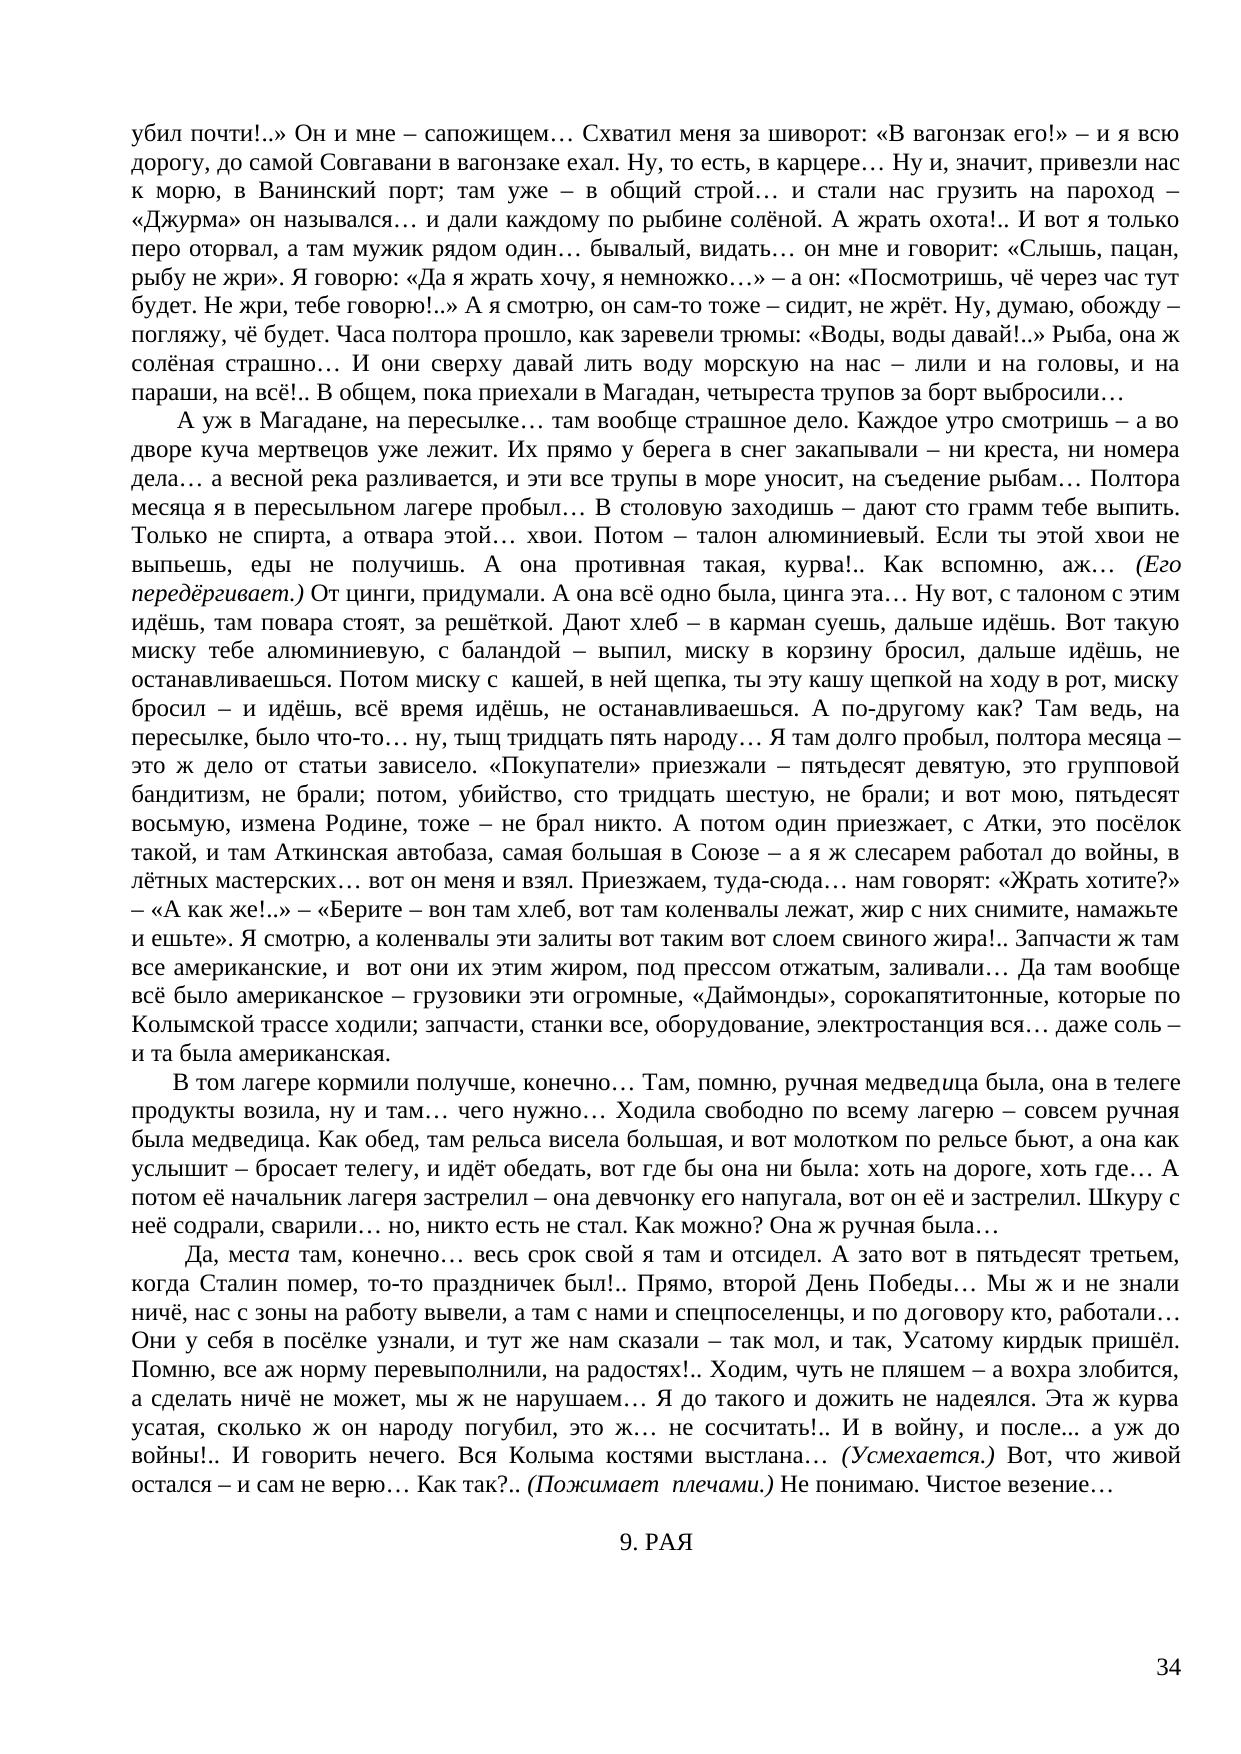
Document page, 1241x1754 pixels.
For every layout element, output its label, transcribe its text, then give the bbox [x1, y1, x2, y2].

text А уж в Магадане, на пересылке… там вообще страшное дело. Каждое утро смотришь – а во дворе куча мертвецов уже лежит. Их прямо у берега в снег закапывали – ни креста, ни номера дела… а весной река разливается, и эти все трупы в море уносит, на съедение рыбам… Полтора месяца я в пересыльном лагере пробыл… В столовую заходишь – дают сто грамм тебе выпить. Только не спирта, а отвара этой… хвои. Потом – талон алюминиевый. Если ты этой хвои не выпьешь, еды не получишь. А она противная такая, курва!.. Как вспомню, аж… (Его передёргивает.) От цинги, придумали. А она всё одно была, цинга эта… Ну вот, с талоном с этим идёшь, там повара стоят, за решёткой. Дают хлеб – в карман суешь, дальше идёшь. Вот такую миску тебе алюминиевую, с баландой – выпил, миску в корзину бросил, дальше идёшь, не останавливаешься. Потом миску с кашей, в ней щепка, ты эту кашу щепкой на ходу в рот, миску бросил – и идёшь, всё время идёшь, не останавливаешься. А по-другому как? Там ведь, на пересылке, было что-то… ну, тыщ тридцать пять народу… Я там долго пробыл, полтора месяца – это ж дело от статьи зависело. «Покупатели» приезжали – пятьдесят девятую, это групповой бандитизм, не брали; потом, убийство, сто тридцать шестую, не брали; и вот мою, пятьдесят восьмую, измена Родине, тоже – не брал никто. А потом один приезжает, с Атки, это посёлок такой, и там Аткинская автобаза, самая большая в Союзе – а я ж слесарем работал до войны, в лётных мастерских… вот он меня и взял. Приезжаем, туда-сюда… нам говорят: «Жрать хотите?» – «А как же!..» – «Берите – вон там хлеб, вот там коленвалы лежат, жир с них снимите, намажьте и ешьте». Я смотрю, а коленвалы эти залиты вот таким вот слоем свиного жира!.. Запчасти ж там все американские, и вот они их этим жиром, под прессом отжатым, заливали… Да там вообще всё было американское – грузовики эти огромные, «Даймонды», сорокапятитонные, которые по Колымской трассе ходили; запчасти, станки все, оборудование, электростанция вся… даже соль – и та была американская. [131, 406, 1181, 1067]
text Да, места там, конечно… весь срок свой я там и отсидел. А зато вот в пятьдесят третьем, когда Сталин помер, то-то праздничек был!.. Прямо, второй День Победы… Мы ж и не знали ничё, нас с зоны на работу вывели, а там с нами и спецпоселенцы, и по договору кто, работали… Они у себя в посёлке узнали, и тут же нам сказали – так мол, и так, Усатому кирдык пришёл. Помню, все аж норму перевыполнили, на радостях!.. Ходим, чуть не пляшем – а вохра злобится, а сделать ничё не может, мы ж не нарушаем… Я до такого и дожить не надеялся. Эта ж курва усатая, сколько ж он народу погубил, это ж… не сосчитать!.. И в войну, и после... а уж до войны!.. И говорить нечего. Вся Колыма костями выстлана… (Усмехается.) Вот, что живой остался – и сам не верю… Как так?.. (Пожимает плечами.) Не понимаю. Чистое везение… [131, 1239, 1181, 1498]
text В том лагере кормили получше, конечно… Там, помню, ручная медведица была, она в телеге продукты возила, ну и там… чего нужно… Ходила свободно по всему лагерю – совсем ручная была медведица. Как обед, там рельса висела большая, и вот молотком по рельсе бьют, а она как услышит – бросает телегу, и идёт обедать, вот где бы она ни была: хоть на дороге, хоть где… А потом её начальник лагеря застрелил – она девчонку его напугала, вот он её и застрелил. Шкуру с неё содрали, сварили… но, никто есть не стал. Как можно? Она ж ручная была… [131, 1067, 1181, 1239]
text 9. РАЯ [131, 1527, 1181, 1556]
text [131, 118, 1181, 406]
